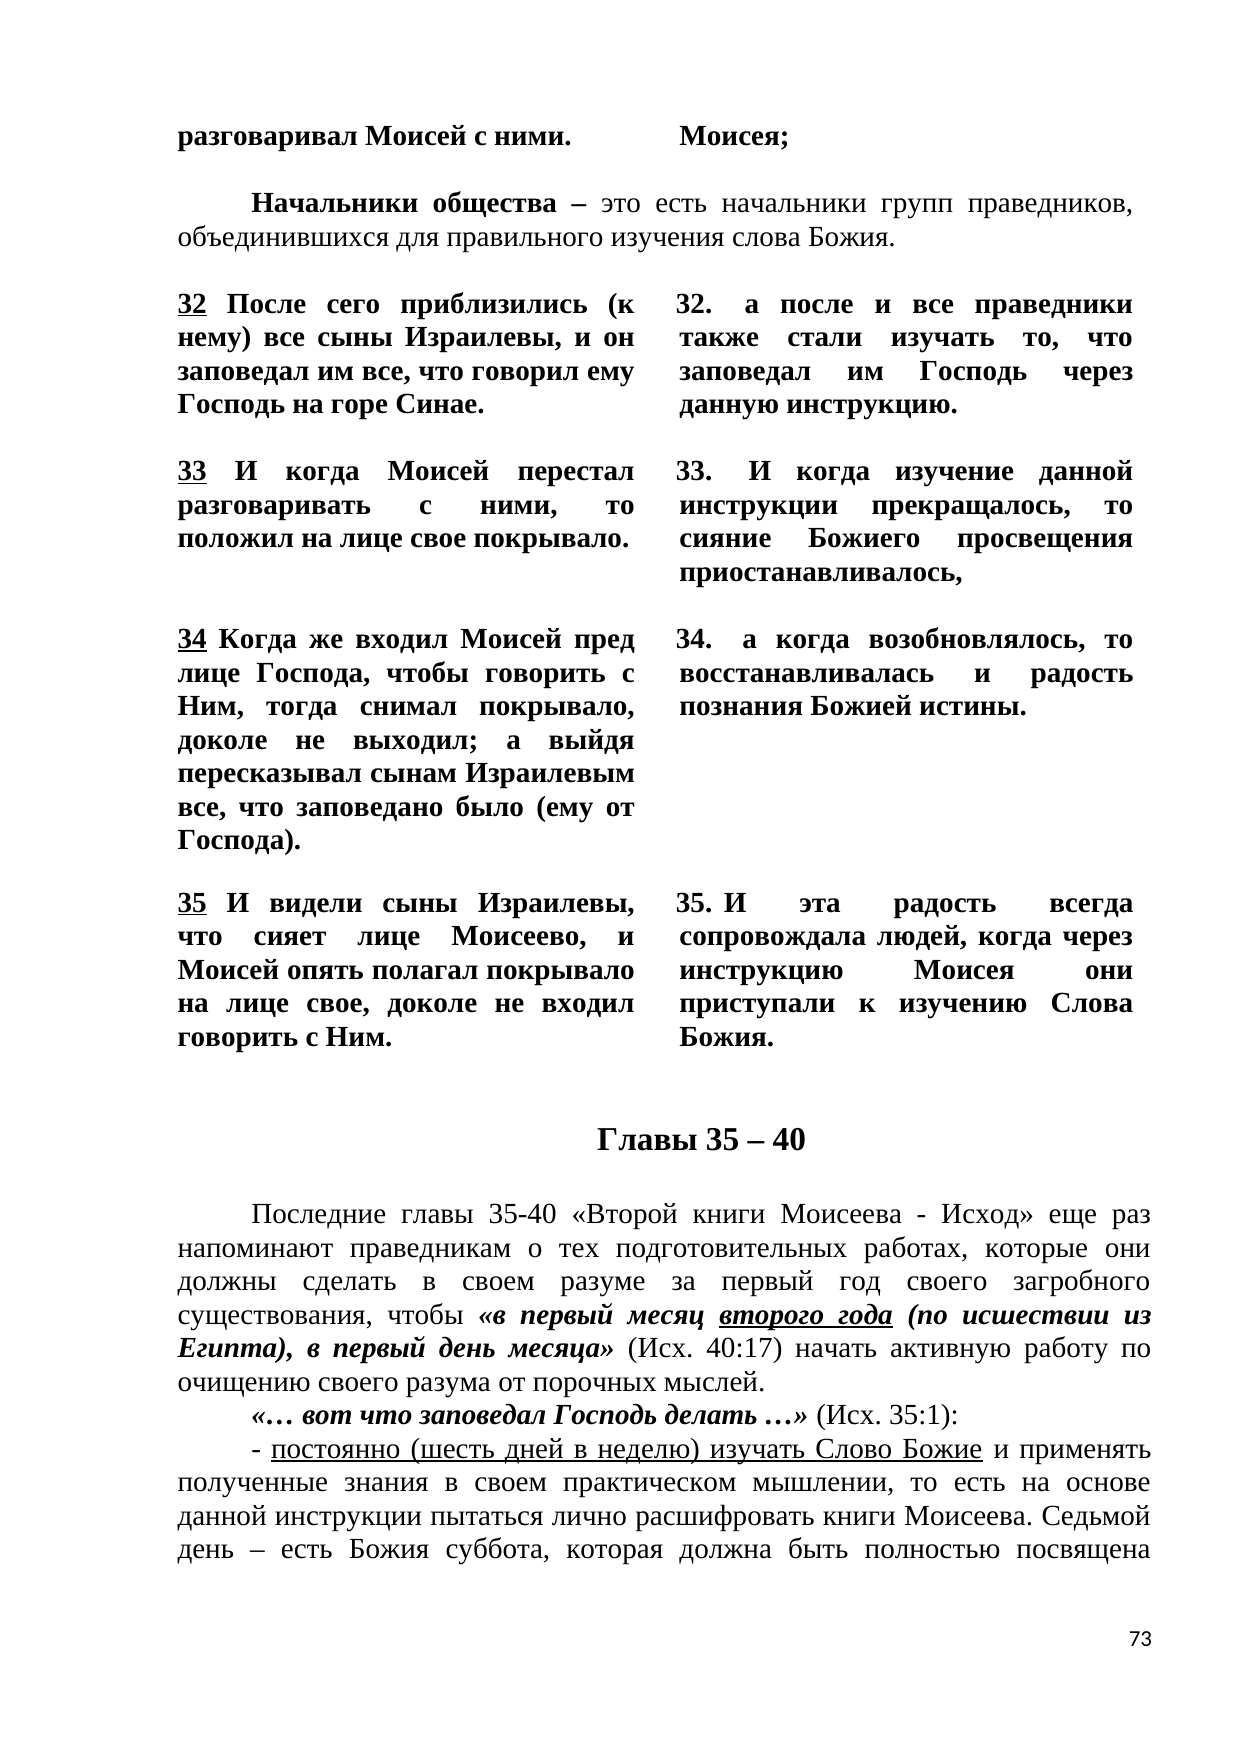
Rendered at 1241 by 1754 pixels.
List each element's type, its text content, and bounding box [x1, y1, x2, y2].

table_cell 33 И когда Моисей перестал разговаривать с ними, то положил на лице свое покрывало. [166, 454, 664, 621]
table_cell а после и все праведники также стали изучать то, что заповедал им Господь через данную инструкцию. [664, 286, 1163, 453]
table_cell Начальники общества – это есть начальники групп праведников, объединившихся для правильного изучения слова Божия. [166, 185, 1163, 286]
table_cell 32 После сего приблизились (к нему) все сыны Израилевы, и он заповедал им все, что говорил ему Господь на горе Синае. [166, 286, 664, 453]
text «… вот что заповедал Господь делать …» (Исх. 35:1): [177, 1397, 1152, 1431]
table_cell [664, 118, 1163, 185]
table_cell 35 И видели сыны Израилевы, что сияет лице Моисеево, и Моисей опять полагал покрывало на лице свое, доколе не входил говорить с Ним. [166, 885, 664, 1052]
text Последние главы 35-40 «Второй книги Моисеева - Исход» еще раз напоминают праведникам о тех подготовительных работах, которые они должны сделать в своем разуме за первый год своего загробного существования, чтобы «в первый месяц второго года (по исшествии из Египта), в первый день месяца» (Исх. 40:17) начать активную работу по очищению своего разума от порочных мыслей. [177, 1196, 1152, 1397]
table_cell И эта радость всегда сопровождала людей, когда через инструкцию Моисея они приступали к изучению Слова Божия. [664, 885, 1163, 1052]
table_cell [166, 118, 664, 185]
text Главы 35 – 40 [177, 1119, 1152, 1158]
table_cell 34 Когда же входил Моисей пред лице Господа, чтобы говорить с Ним, тогда снимал покрывало, доколе не выходил; а выйдя пересказывал сынам Израилевым все, что заповедано было (ему от Господа). [166, 621, 664, 885]
table_cell а когда возобновлялось, то восстанавливалась и радость познания Божией истины. [664, 621, 1163, 885]
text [177, 1431, 1152, 1565]
table_cell И когда изучение данной инструкции прекращалось, то сияние Божиего просвещения приостанавливалось, [664, 454, 1163, 621]
